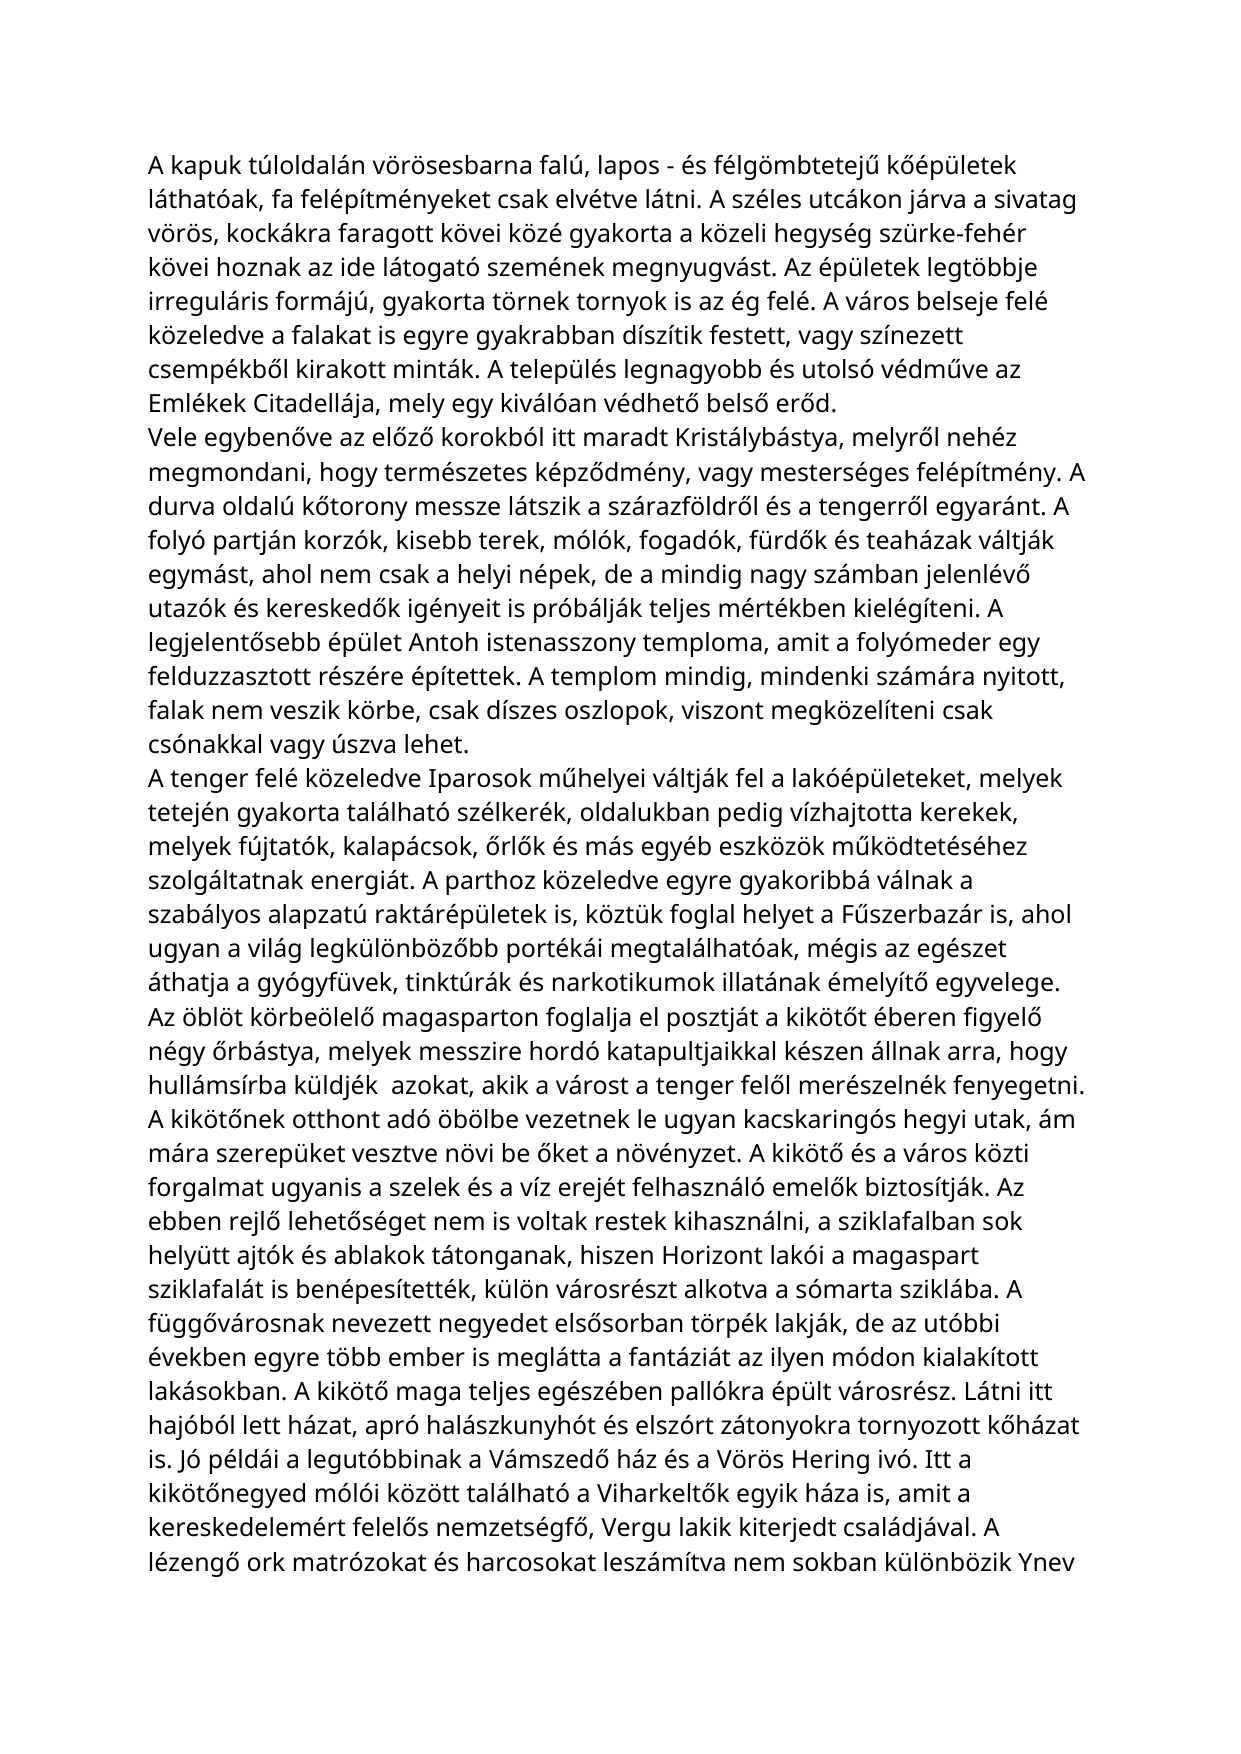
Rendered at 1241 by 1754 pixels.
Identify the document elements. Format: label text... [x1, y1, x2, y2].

text A tenger felé közeledve Iparosok műhelyei váltják fel a lakóépületeket, melyek tetején gyakorta található szélkerék, oldalukban pedig vízhajtotta kerekek, melyek fújtatók, kalapácsok, őrlők és más egyéb eszközök működtetéséhez szolgáltatnak energiát. A parthoz közeledve egyre gyakoribbá válnak a szabályos alapzatú raktárépületek is, köztük foglal helyet a Fűszerbazár is, ahol ugyan a világ legkülönbözőbb portékái megtalálhatóak, mégis az egészet áthatja a gyógyfüvek, tinktúrák és narkotikumok illatának émelyítő egyvelege. Az öblöt körbeölelő magasparton foglalja el posztját a kikötőt éberen figyelő négy őrbástya, melyek messzire hordó katapultjaikkal készen állnak arra, hogy hullámsírba küldjék azokat, akik a várost a tenger felől merészelnék fenyegetni. [148, 761, 1093, 1101]
text A kapuk túloldalán vörösesbarna falú, lapos - és félgömbtetejű kőépületek láthatóak, fa felépítményeket csak elvétve látni. A széles utcákon járva a sivatag vörös, kockákra faragott kövei közé gyakorta a közeli hegység szürke-fehér kövei hoznak az ide látogató szemének megnyugvást. Az épületek legtöbbje irreguláris formájú, gyakorta törnek tornyok is az ég felé. A város belseje felé közeledve a falakat is egyre gyakrabban díszítik festett, vagy színezett csempékből kirakott minták. A település legnagyobb és utolsó védműve az Emlékek Citadellája, mely egy kiválóan védhető belső erőd. [148, 148, 1093, 420]
text Vele egybenőve az előző korokból itt maradt Kristálybástya, melyről nehéz megmondani, hogy természetes képződmény, vagy mesterséges felépítmény. A durva oldalú kőtorony messze látszik a szárazföldről és a tengerről egyaránt. A folyó partján korzók, kisebb terek, mólók, fogadók, fürdők és teaházak váltják egymást, ahol nem csak a helyi népek, de a mindig nagy számban jelenlévő utazók és kereskedők igényeit is próbálják teljes mértékben kielégíteni. A legjelentősebb épület Antoh istenasszony temploma, amit a folyómeder egy felduzzasztott részére építettek. A templom mindig, mindenki számára nyitott, falak nem veszik körbe, csak díszes oszlopok, viszont megközelíteni csak csónakkal vagy úszva lehet. [148, 420, 1093, 761]
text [148, 1101, 1093, 1578]
